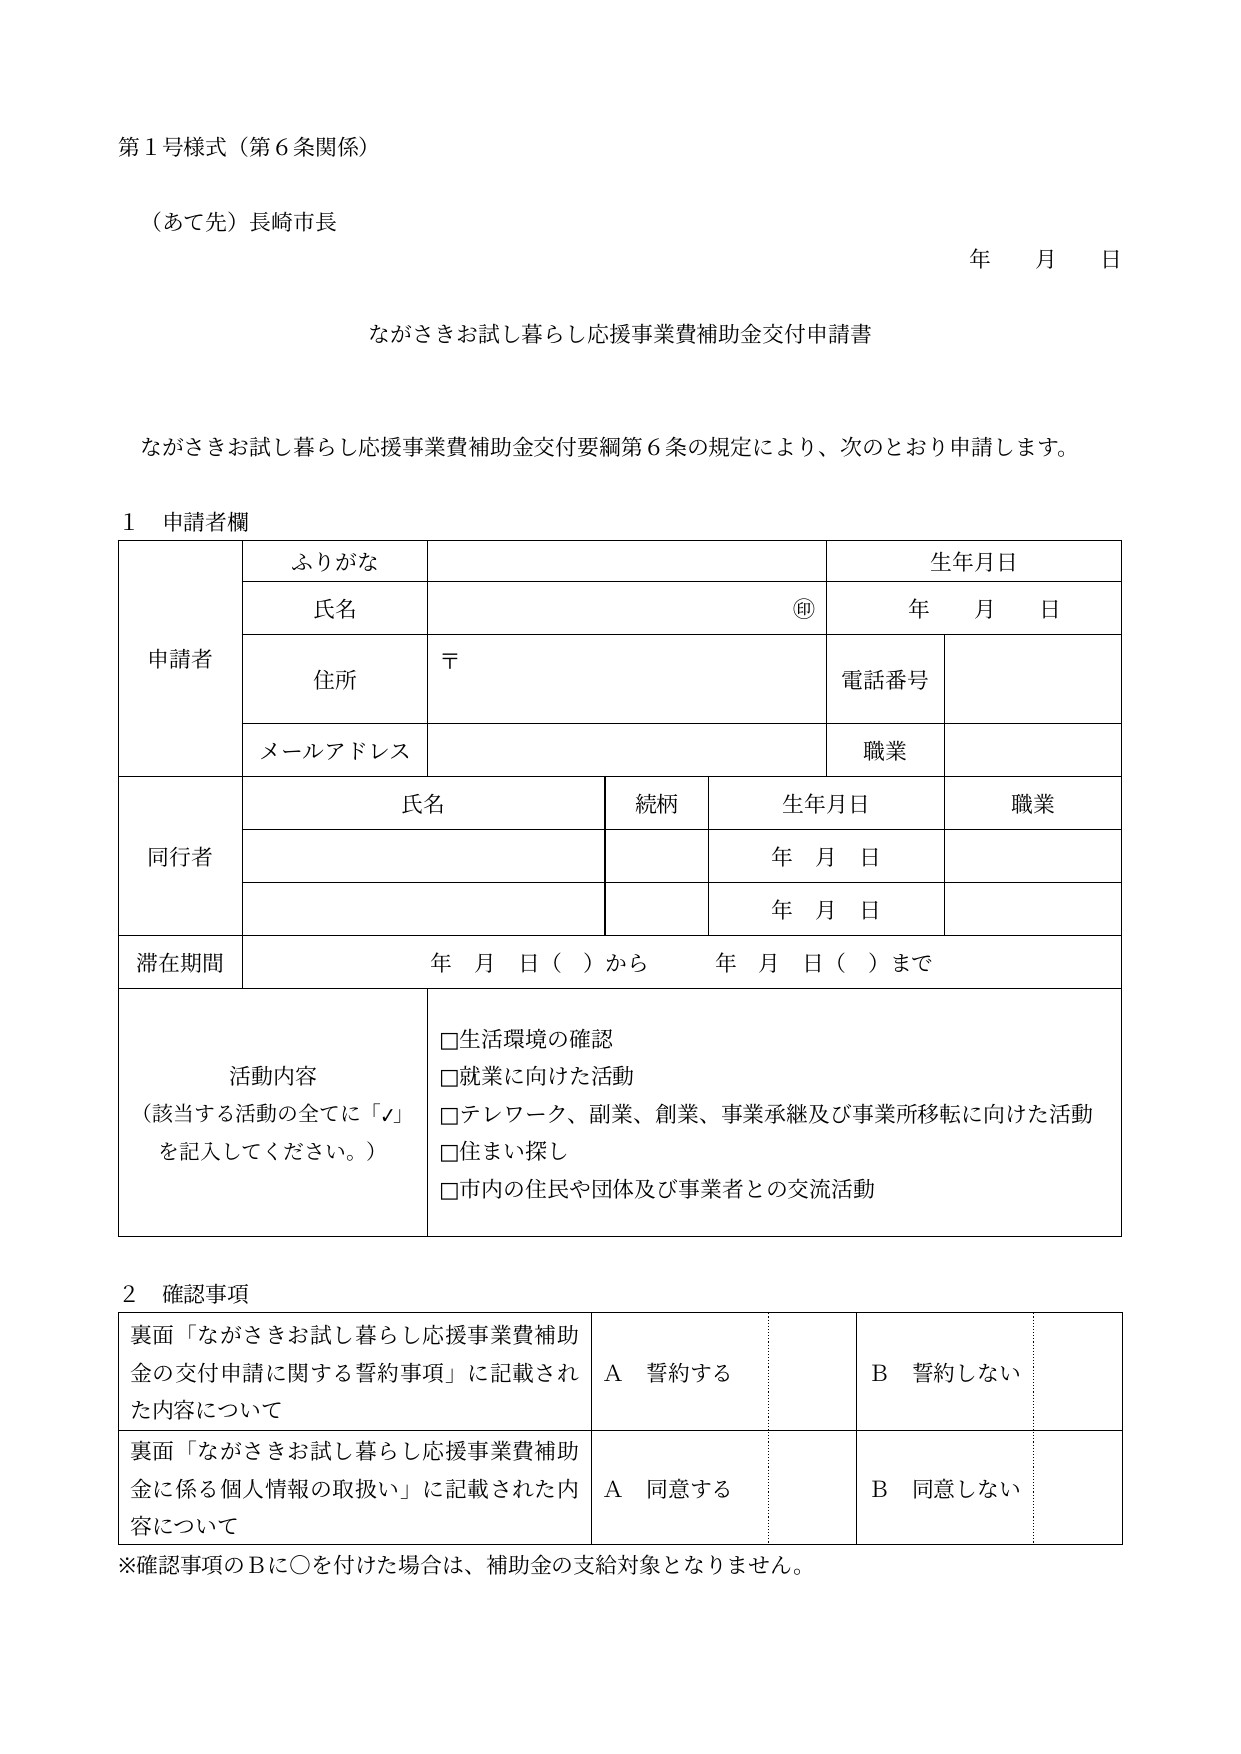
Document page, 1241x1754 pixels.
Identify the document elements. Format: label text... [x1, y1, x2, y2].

table_cell 滞在期間 [119, 936, 242, 988]
table_cell 職業 [827, 724, 944, 776]
text 年 月 日 [118, 239, 1122, 277]
table_cell [945, 635, 1121, 722]
table_header 申請者 [119, 541, 242, 776]
table_cell 年 月 日 [709, 883, 944, 935]
table_header Ｂ 誓約しない [857, 1313, 1034, 1430]
table_header [1034, 1313, 1122, 1430]
table_cell 活動内容 （該当する活動の全てに「✔」を記入してください。） [119, 989, 427, 1236]
table_cell 年 月 日 [709, 830, 944, 882]
table_cell 氏名 [243, 582, 427, 634]
table_cell 裏面「ながさきお試し暮らし応援事業費補助金に係る個人情報の取扱い」に記載された内容について [119, 1431, 591, 1544]
table_cell [945, 830, 1121, 882]
table_cell 住所 [243, 635, 427, 722]
table_cell 電話番号 [827, 635, 944, 722]
text ※確認事項のＢに○を付けた場合は、補助金の支給対象となりません。 [118, 1545, 1122, 1582]
table_cell 同行者 [119, 777, 242, 935]
table_header 生年月日 [827, 541, 1121, 581]
table_header [768, 1313, 856, 1430]
table_cell 年 月 日 [827, 582, 1121, 634]
table_cell [606, 830, 708, 882]
text ２ 確認事項 [118, 1275, 1122, 1312]
text 第１号様式（第６条関係） [118, 127, 1122, 164]
table_cell 年 月 日（ ）から 年 月 日（ ）まで [243, 936, 1121, 988]
table_cell Ｂ 同意しない [857, 1431, 1034, 1544]
table_cell [606, 883, 708, 935]
text １ 申請者欄 [118, 502, 1122, 539]
table_cell [428, 724, 826, 776]
table_cell Ａ 同意する [592, 1431, 768, 1544]
table_cell メールアドレス [243, 724, 427, 776]
table_cell 続柄 [606, 777, 708, 829]
table_header Ａ 誓約する [592, 1313, 768, 1430]
text （あて先）長崎市長 [118, 202, 1122, 239]
table_cell [945, 883, 1121, 935]
text ながさきお試し暮らし応援事業費補助金交付要綱第６条の規定により、次のとおり申請します。 [118, 427, 1122, 464]
table_cell □生活環境の確認 □就業に向けた活動 □テレワーク、副業、創業、事業承継及び事業所移転に向けた活動 □住まい探し □市内の住民や団体及び事業者との交流活動 [428, 989, 1121, 1236]
text ながさきお試し暮らし応援事業費補助金交付申請書 [118, 314, 1122, 352]
table_cell 生年月日 [709, 777, 944, 829]
table_cell ㊞ [428, 582, 826, 634]
table_header [428, 541, 826, 581]
table_cell [768, 1431, 856, 1544]
table_cell [243, 830, 604, 882]
table_cell [1034, 1431, 1122, 1544]
table_header 裏面「ながさきお試し暮らし応援事業費補助金の交付申請に関する誓約事項」に記載された内容について [119, 1313, 591, 1430]
table_cell [945, 724, 1121, 776]
table_header ふりがな [243, 541, 427, 581]
table_cell 氏名 [243, 777, 604, 829]
table_cell 〒 [428, 635, 826, 722]
table_cell [243, 883, 604, 935]
table_cell 職業 [945, 777, 1121, 829]
